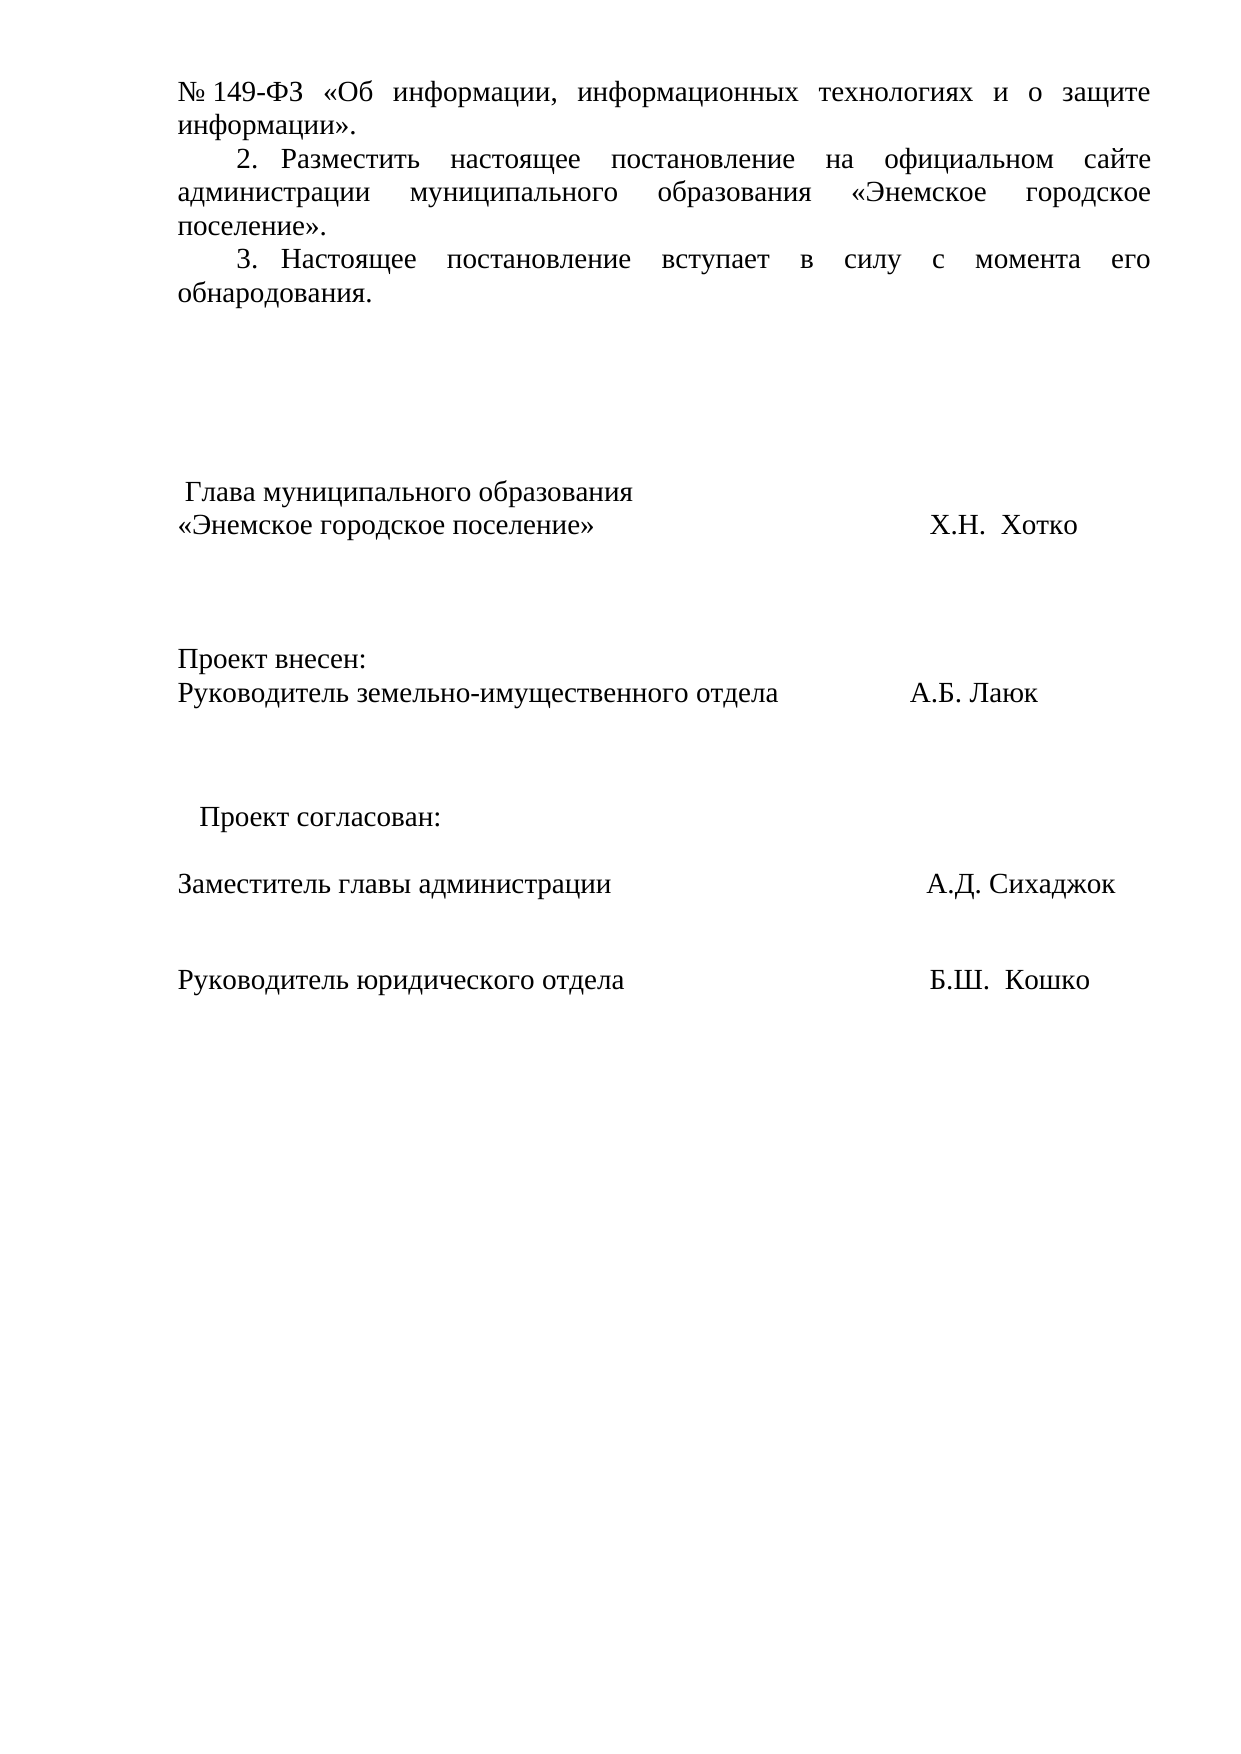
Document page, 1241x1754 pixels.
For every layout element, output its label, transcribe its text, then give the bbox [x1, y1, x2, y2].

list Разместить настоящее постановление на официальном сайте администрации муниципального образования «Энемское городское поселение». [177, 141, 1152, 242]
text Проект согласован: [177, 799, 1152, 833]
text Глава муниципального образования [177, 474, 1152, 507]
text Руководитель юридического отдела Б.Ш. Кошко [177, 962, 1152, 996]
text Руководитель земельно-имущественного отдела А.Б. Лаюк [177, 675, 1152, 708]
text Заместитель главы администрации А.Д. Сихаджок [177, 867, 1152, 900]
text Проект внесен: [177, 641, 1152, 675]
text «Энемское городское поселение» Х.Н. Хотко [177, 507, 1152, 541]
list Настоящее постановление вступает в силу с момента его обнародования. [177, 242, 1152, 309]
